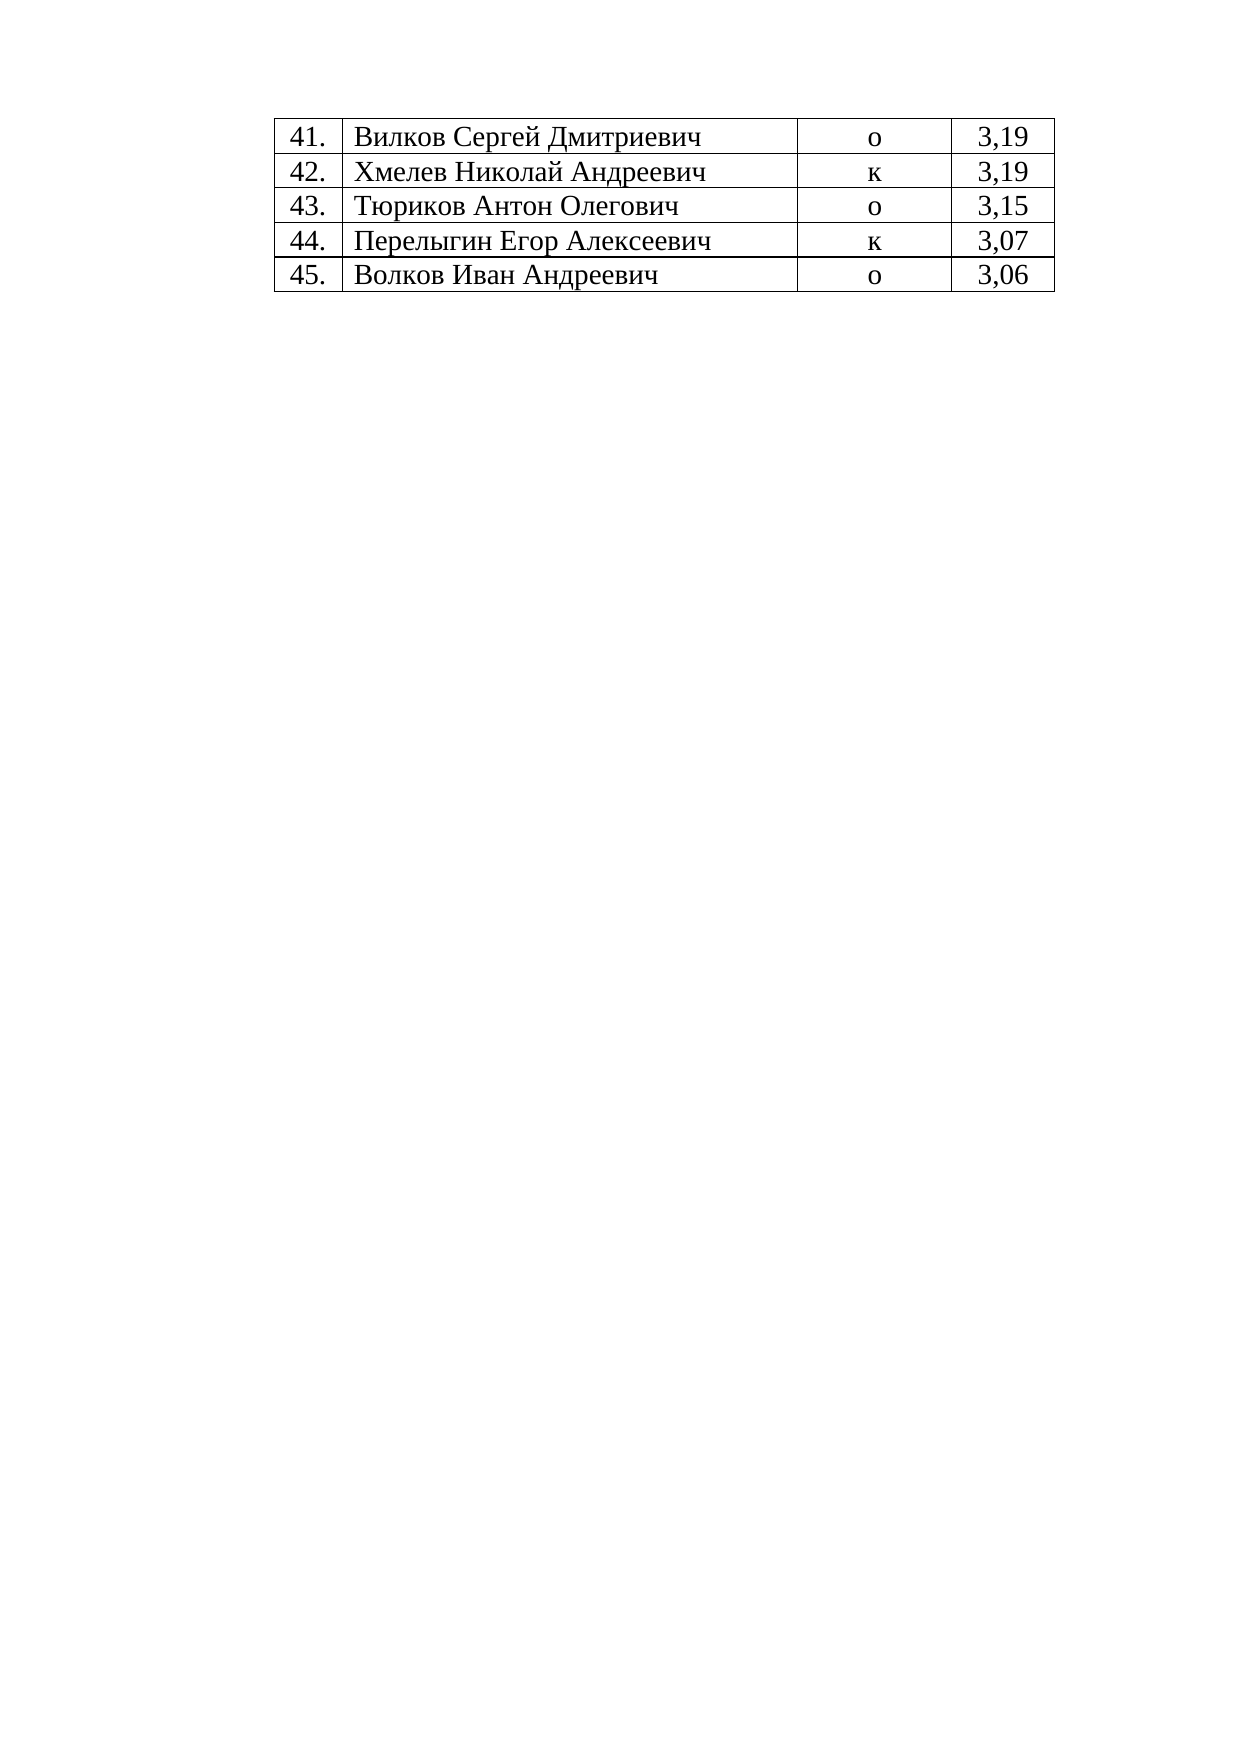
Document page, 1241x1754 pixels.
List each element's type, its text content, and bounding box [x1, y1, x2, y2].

table_cell [275, 188, 342, 222]
table_cell Вилков Сергей Дмитриевич [343, 119, 797, 153]
table_cell о [798, 188, 951, 222]
table_cell 3,06 [952, 258, 1054, 291]
table_cell Перелыгин Егор Алексеевич [343, 223, 797, 256]
table_cell к [798, 154, 951, 187]
table_cell Хмелев Николай Андреевич [343, 154, 797, 187]
table_cell [275, 223, 342, 256]
table_cell [275, 154, 342, 187]
table_cell [275, 258, 342, 291]
table_cell 3,15 [952, 188, 1054, 222]
table_cell [275, 119, 342, 153]
table_cell 3,19 [952, 119, 1054, 153]
table_cell о [798, 258, 951, 291]
table_cell 3,19 [952, 154, 1054, 187]
table_cell о [798, 119, 951, 153]
table_cell Волков Иван Андреевич [343, 258, 797, 291]
table_cell к [798, 223, 951, 256]
table_cell Тюриков Антон Олегович [343, 188, 797, 222]
table_cell 3,07 [952, 223, 1054, 256]
